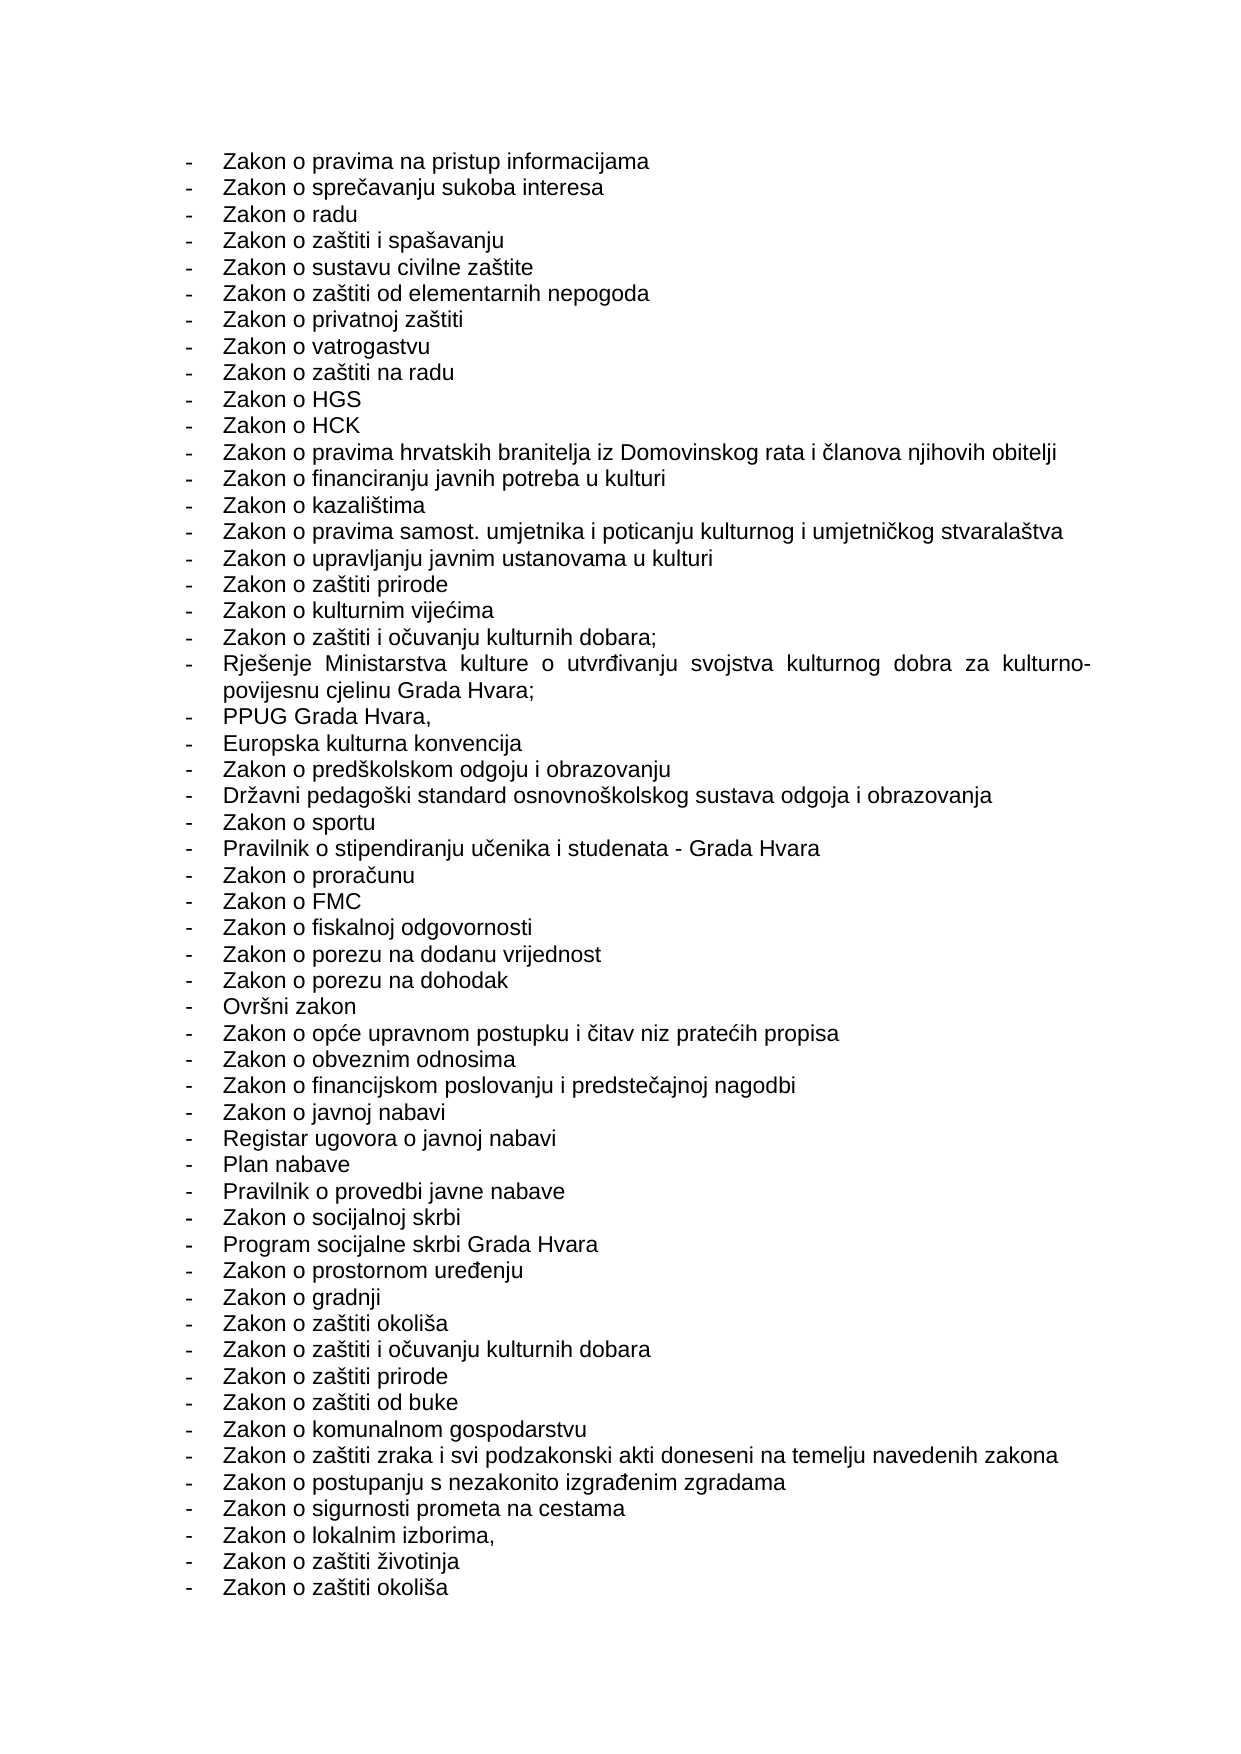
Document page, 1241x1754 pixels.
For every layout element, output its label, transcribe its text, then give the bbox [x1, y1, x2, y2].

list Zakon o zaštiti na radu [185, 359, 1092, 386]
list Zakon o postupanju s nezakonito izgrađenim zgradama [185, 1469, 1092, 1495]
list Zakon o vatrogastvu [185, 333, 1092, 359]
list Zakon o komunalnom gospodarstvu [185, 1416, 1092, 1442]
list Zakon o obveznim odnosima [185, 1046, 1092, 1072]
list Zakon o zaštiti prirode [185, 1363, 1092, 1389]
list Zakon o zaštiti okoliša [185, 1310, 1092, 1336]
list Zakon o porezu na dodanu vrijednost [185, 941, 1092, 967]
list Zakon o kazalištima [185, 492, 1092, 518]
list Zakon o privatnoj zaštiti [185, 306, 1092, 333]
list Zakon o zaštiti okoliša [185, 1574, 1092, 1601]
list Zakon o radu [185, 201, 1092, 227]
list Zakon o financijskom poslovanju i predstečajnoj nagodbi [185, 1072, 1092, 1099]
list Zakon o prostornom uređenju [185, 1257, 1092, 1283]
list Zakon o sigurnosti prometa na cestama [185, 1495, 1092, 1522]
list Zakon o sprečavanju sukoba interesa [185, 174, 1092, 201]
list Zakon o gradnji [185, 1283, 1092, 1310]
list Zakon o predškolskom odgoju i obrazovanju [185, 756, 1092, 782]
list Zakon o kulturnim vijećima [185, 597, 1092, 624]
list Zakon o HGS [185, 386, 1092, 412]
list Zakon o zaštiti i očuvanju kulturnih dobara [185, 1336, 1092, 1363]
list Rješenje Ministarstva kulture o utvrđivanju svojstva kulturnog dobra za kulturno-povijesnu cjelinu Grada Hvara; [185, 650, 1092, 703]
list Zakon o sustavu civilne zaštite [185, 253, 1092, 280]
list Zakon o pravima hrvatskih branitelja iz Domovinskog rata i članova njihovih obitelji [185, 439, 1092, 465]
list Zakon o pravima na pristup informacijama [185, 148, 1092, 174]
list Zakon o upravljanju javnim ustanovama u kulturi [185, 544, 1092, 571]
list Pravilnik o provedbi javne nabave [185, 1178, 1092, 1204]
list Zakon o socijalnoj skrbi [185, 1204, 1092, 1231]
list Zakon o opće upravnom postupku i čitav niz pratećih propisa [185, 1020, 1092, 1046]
list Zakon o pravima samost. umjetnika i poticanju kulturnog i umjetničkog stvaralaštva [185, 518, 1092, 544]
list Pravilnik o stipendiranju učenika i studenata - Grada Hvara [185, 835, 1092, 862]
list Zakon o HCK [185, 412, 1092, 439]
list Program socijalne skrbi Grada Hvara [185, 1231, 1092, 1257]
list Zakon o javnoj nabavi [185, 1099, 1092, 1125]
list Plan nabave [185, 1151, 1092, 1178]
list Zakon o financiranju javnih potreba u kulturi [185, 465, 1092, 492]
list Zakon o zaštiti i spašavanju [185, 227, 1092, 253]
list Zakon o zaštiti prirode [185, 571, 1092, 597]
list Ovršni zakon [185, 993, 1092, 1020]
list Zakon o zaštiti zraka i svi podzakonski akti doneseni na temelju navedenih zakona [185, 1442, 1092, 1469]
list Zakon o lokalnim izborima, [185, 1522, 1092, 1548]
list Zakon o proračunu [185, 862, 1092, 888]
list Europska kulturna konvencija [185, 730, 1092, 756]
list Zakon o sportu [185, 809, 1092, 835]
list Zakon o zaštiti od buke [185, 1389, 1092, 1416]
list Zakon o fiskalnoj odgovornosti [185, 914, 1092, 941]
list Zakon o FMC [185, 888, 1092, 914]
list Zakon o zaštiti životinja [185, 1548, 1092, 1574]
list Zakon o porezu na dohodak [185, 967, 1092, 993]
list Državni pedagoški standard osnovnoškolskog sustava odgoja i obrazovanja [185, 782, 1092, 809]
list Zakon o zaštiti i očuvanju kulturnih dobara; [185, 624, 1092, 650]
list PPUG Grada Hvara, [185, 703, 1092, 730]
list Zakon o zaštiti od elementarnih nepogoda [185, 280, 1092, 306]
list Registar ugovora o javnoj nabavi [185, 1125, 1092, 1151]
